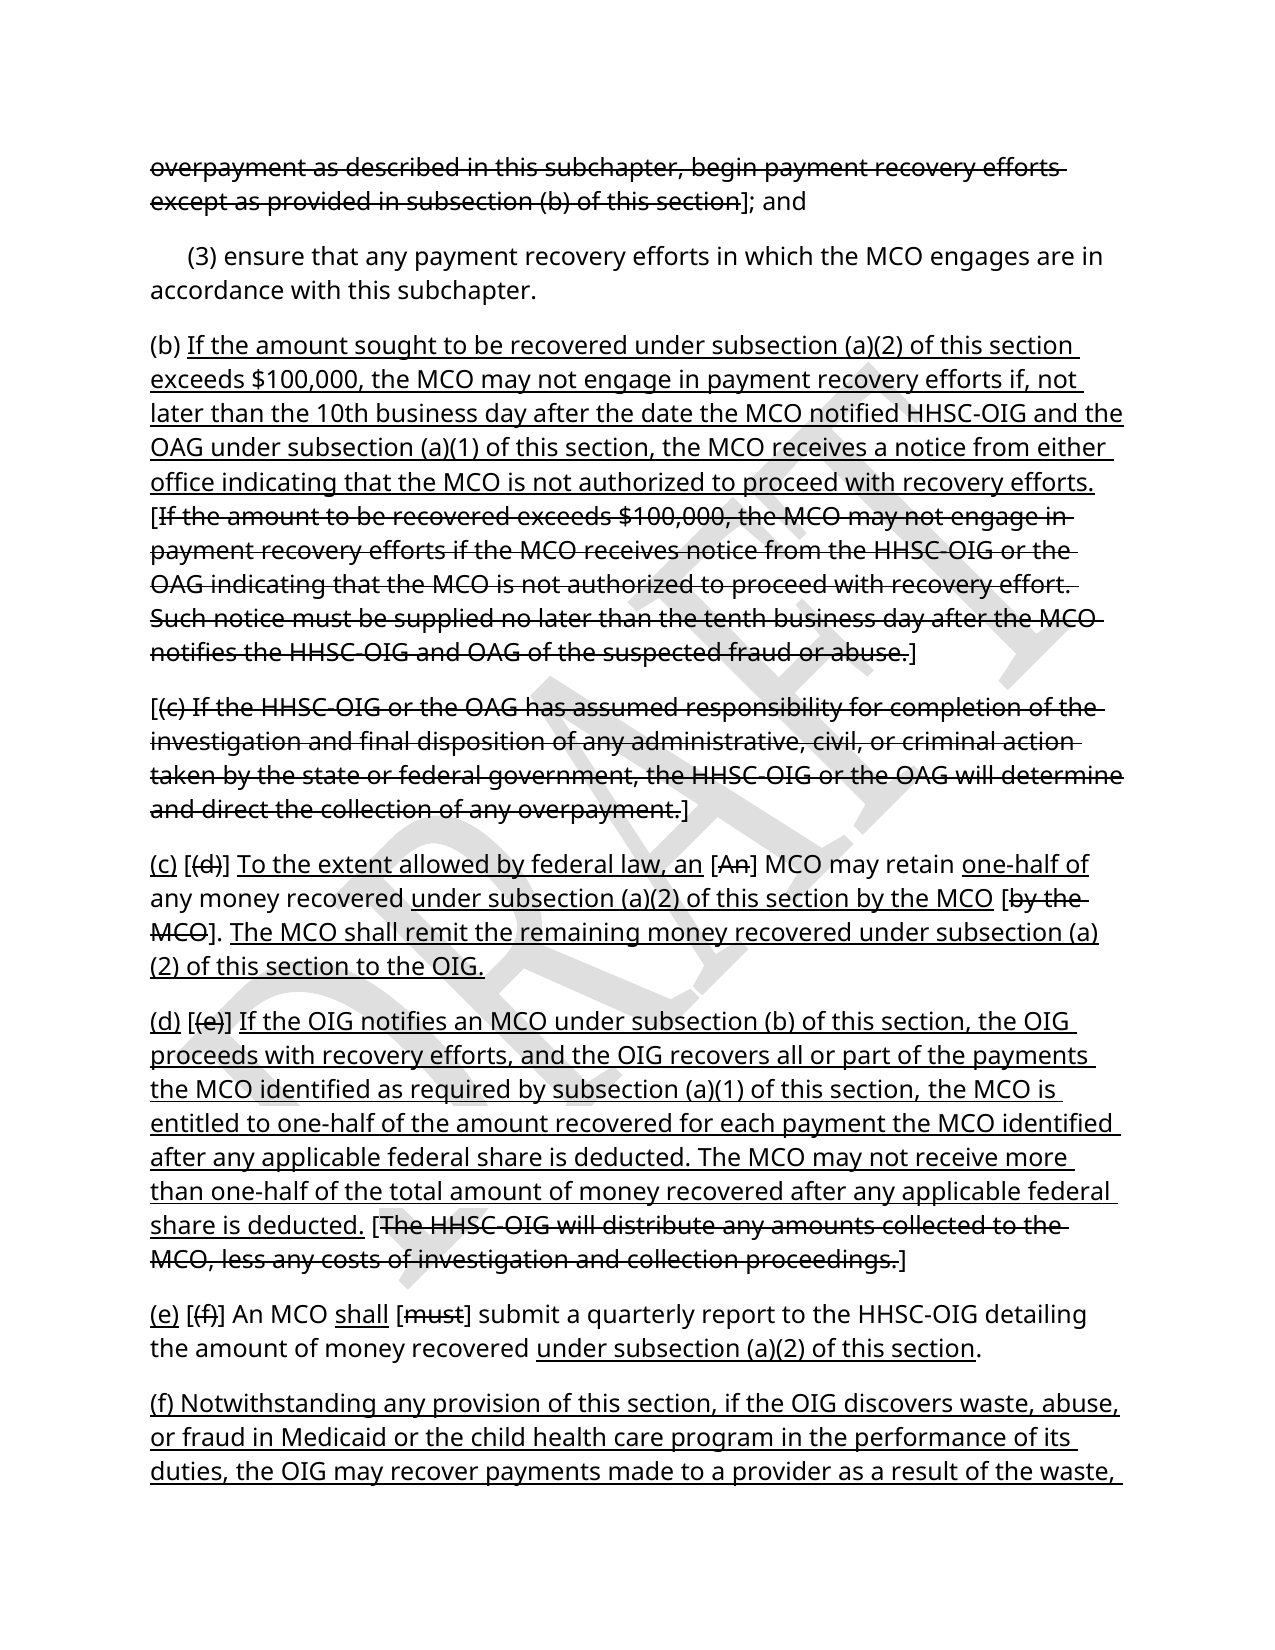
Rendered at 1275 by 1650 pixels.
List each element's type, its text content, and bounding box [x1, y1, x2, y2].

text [150, 1386, 1125, 1488]
text (c) [(d)] To the extent allowed by federal law, an [An] MCO may retain one-half of any money recovered under subsection (a)(2) of this section by the MCO [by the MCO]. The MCO shall remit the remaining money recovered under subsection (a)(2) of this section to the OIG. [150, 846, 1125, 983]
text (3) ensure that any payment recovery efforts in which the MCO engages are in accordance with this subchapter. [150, 239, 1125, 307]
text [(c) If the HHSC-OIG or the OAG has assumed responsibility for completion of the investigation and final disposition of any administrative, civil, or criminal action taken by the state or federal government, the HHSC-OIG or the OAG will determine and direct the collection of any overpayment.] [150, 689, 1125, 826]
text (e) [(f)] An MCO shall [must] submit a quarterly report to the HHSC-OIG detailing the amount of money recovered under subsection (a)(2) of this section. [150, 1297, 1125, 1365]
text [150, 150, 1125, 218]
text (d) [(e)] If the OIG notifies an MCO under subsection (b) of this section, the OIG proceeds with recovery efforts, and the OIG recovers all or part of the payments the MCO identified as required by subsection (a)(1) of this section, the MCO is entitled to one-half of the amount recovered for each payment the MCO identified after any applicable federal share is deducted. The MCO may not receive more than one-half of the total amount of money recovered after any applicable federal share is deducted. [The HHSC-OIG will distribute any amounts collected to the MCO, less any costs of investigation and collection proceedings.] [150, 1003, 1125, 1276]
text (b) If the amount sought to be recovered under subsection (a)(2) of this section exceeds $100,000, the MCO may not engage in payment recovery efforts if, not later than the 10th business day after the date the MCO notified HHSC-OIG and the OAG under subsection (a)(1) of this section, the MCO receives a notice from either office indicating that the MCO is not authorized to proceed with recovery efforts. [If the amount to be recovered exceeds $100,000, the MCO may not engage in payment recovery efforts if the MCO receives notice from the HHSC-OIG or the OAG indicating that the MCO is not authorized to proceed with recovery effort. Such notice must be supplied no later than the tenth business day after the MCO notifies the HHSC-OIG and OAG of the suspected fraud or abuse.] [150, 328, 1125, 668]
